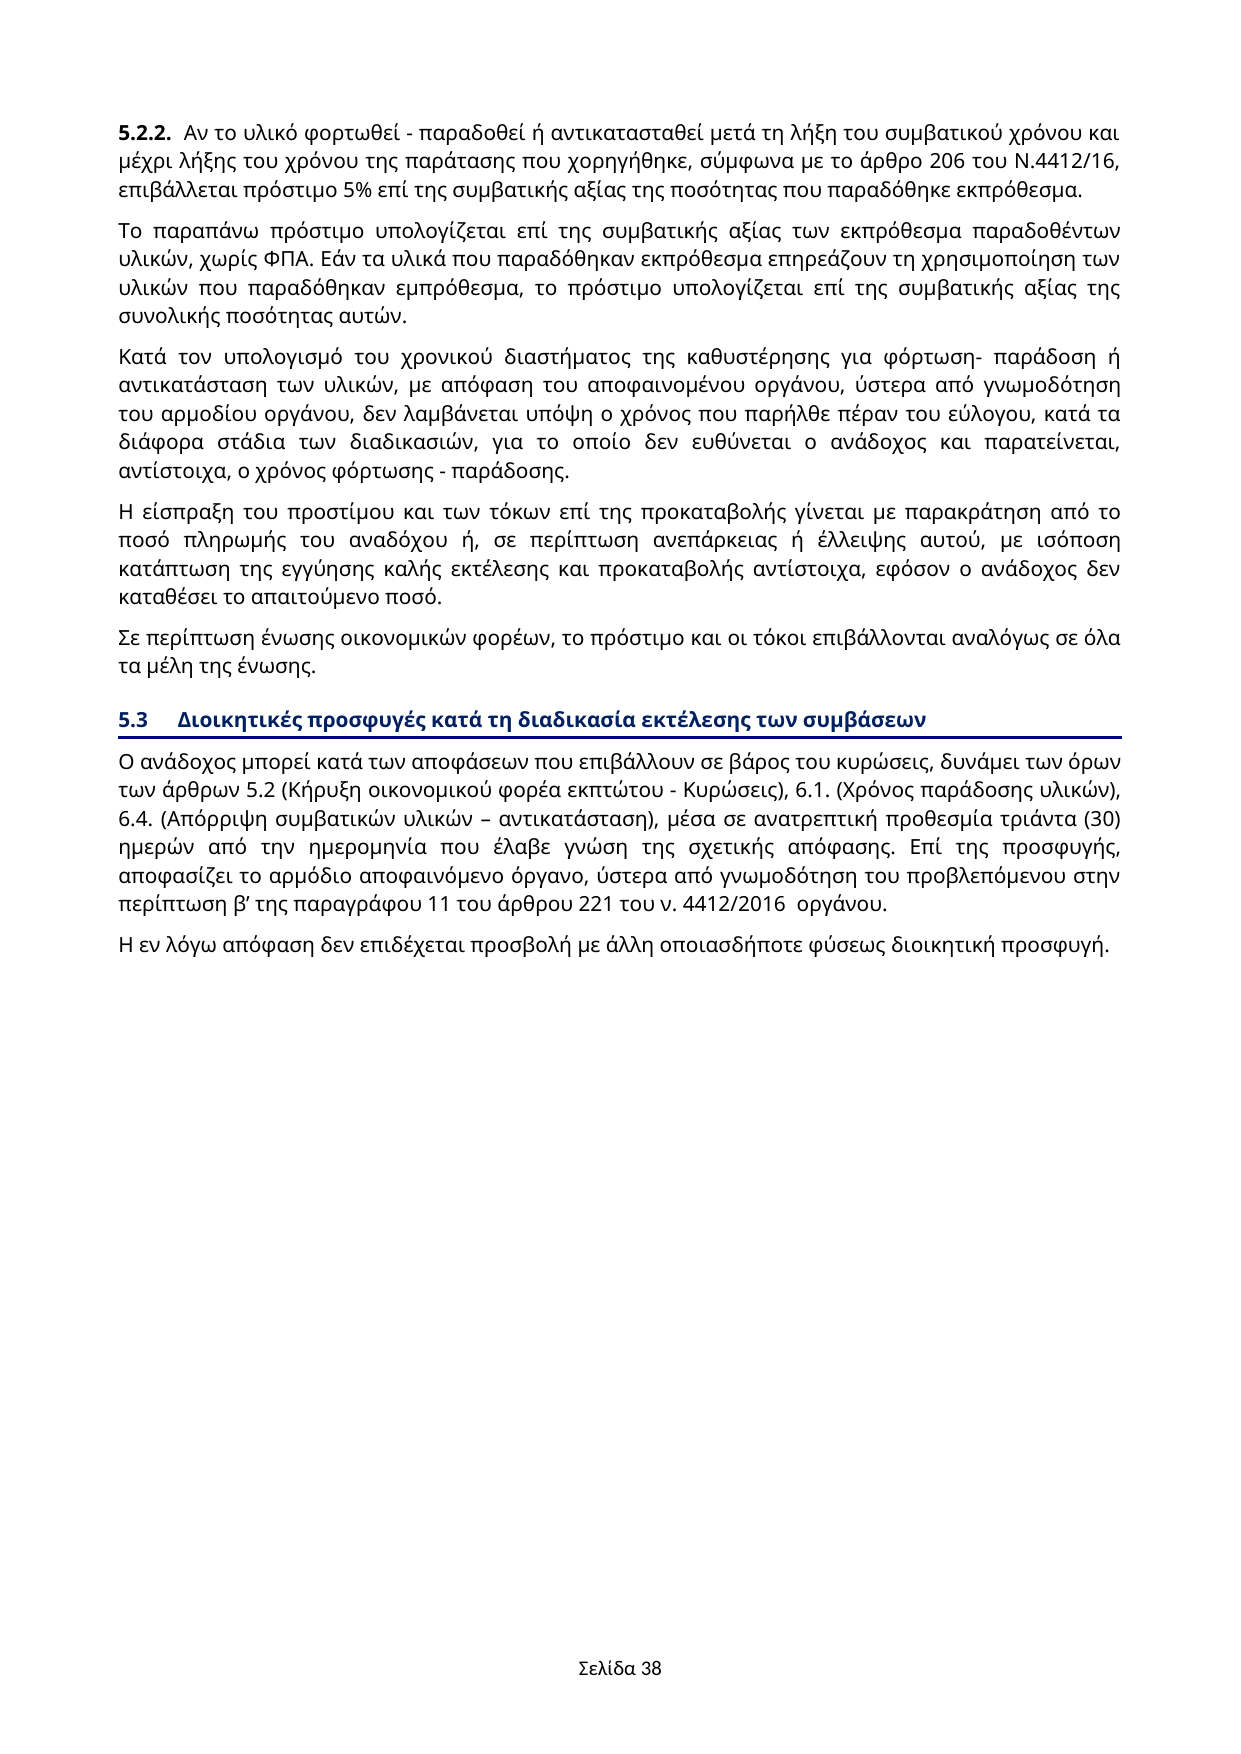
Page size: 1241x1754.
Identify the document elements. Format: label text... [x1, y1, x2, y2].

text 5.2.2. Αν το υλικό φορτωθεί - παραδοθεί ή αντικατασταθεί μετά τη λήξη του συμβατικού χρόνου και μέχρι λήξης του χρόνου της παράτασης που χορηγήθηκε, σύμφωνα με το άρθρο 206 του Ν.4412/16, επιβάλλεται πρόστιμο 5% επί της συμβατικής αξίας της ποσότητας που παραδόθηκε εκπρόθεσμα. [118, 118, 1122, 203]
text Σε περίπτωση ένωσης οικονομικών φορέων, το πρόστιμο και οι τόκοι επιβάλλονται αναλόγως σε όλα τα μέλη της ένωσης. [118, 623, 1122, 680]
text Η εν λόγω απόφαση δεν επιδέχεται προσβολή με άλλη οποιασδήποτε φύσεως διοικητική προσφυγή. [118, 930, 1122, 958]
text Ο ανάδοχος μπορεί κατά των αποφάσεων που επιβάλλουν σε βάρος του κυρώσεις, δυνάμει των όρων των άρθρων 5.2 (Κήρυξη οικονομικού φορέα εκπτώτου - Κυρώσεις), 6.1. (Χρόνος παράδοσης υλικών), 6.4. (Απόρριψη συμβατικών υλικών – αντικατάσταση), μέσα σε ανατρεπτική προθεσμία τριάντα (30) ημερών από την ημερομηνία που έλαβε γνώση της σχετικής απόφασης. Επί της προσφυγής, αποφασίζει το αρμόδιο αποφαινόμενο όργανο, ύστερα από γνωμοδότηση του προβλεπόμενου στην περίπτωση β’ της παραγράφου 11 του άρθρου 221 του ν. 4412/2016 οργάνου. [118, 747, 1122, 918]
subtitle 5.3 Διοικητικές προσφυγές κατά τη διαδικασία εκτέλεσης των συμβάσεων [118, 705, 1122, 736]
text Το παραπάνω πρόστιμο υπολογίζεται επί της συμβατικής αξίας των εκπρόθεσμα παραδοθέντων υλικών, χωρίς ΦΠΑ. Εάν τα υλικά που παραδόθηκαν εκπρόθεσμα επηρεάζουν τη χρησιμοποίηση των υλικών που παραδόθηκαν εμπρόθεσμα, το πρόστιμο υπολογίζεται επί της συμβατικής αξίας της συνολικής ποσότητας αυτών. [118, 216, 1122, 330]
text Κατά τον υπολογισμό του χρονικού διαστήματος της καθυστέρησης για φόρτωση- παράδοση ή αντικατάσταση των υλικών, με απόφαση του αποφαινομένου οργάνου, ύστερα από γνωμοδότηση του αρμοδίου οργάνου, δεν λαμβάνεται υπόψη ο χρόνος που παρήλθε πέραν του εύλογου, κατά τα διάφορα στάδια των διαδικασιών, για το οποίο δεν ευθύνεται ο ανάδοχος και παρατείνεται, αντίστοιχα, ο χρόνος φόρτωσης - παράδοσης. [118, 342, 1122, 484]
text Η είσπραξη του προστίμου και των τόκων επί της προκαταβολής γίνεται με παρακράτηση από το ποσό πληρωμής του αναδόχου ή, σε περίπτωση ανεπάρκειας ή έλλειψης αυτού, με ισόποση κατάπτωση της εγγύησης καλής εκτέλεσης και προκαταβολής αντίστοιχα, εφόσον ο ανάδοχος δεν καταθέσει το απαιτούμενο ποσό. [118, 497, 1122, 611]
